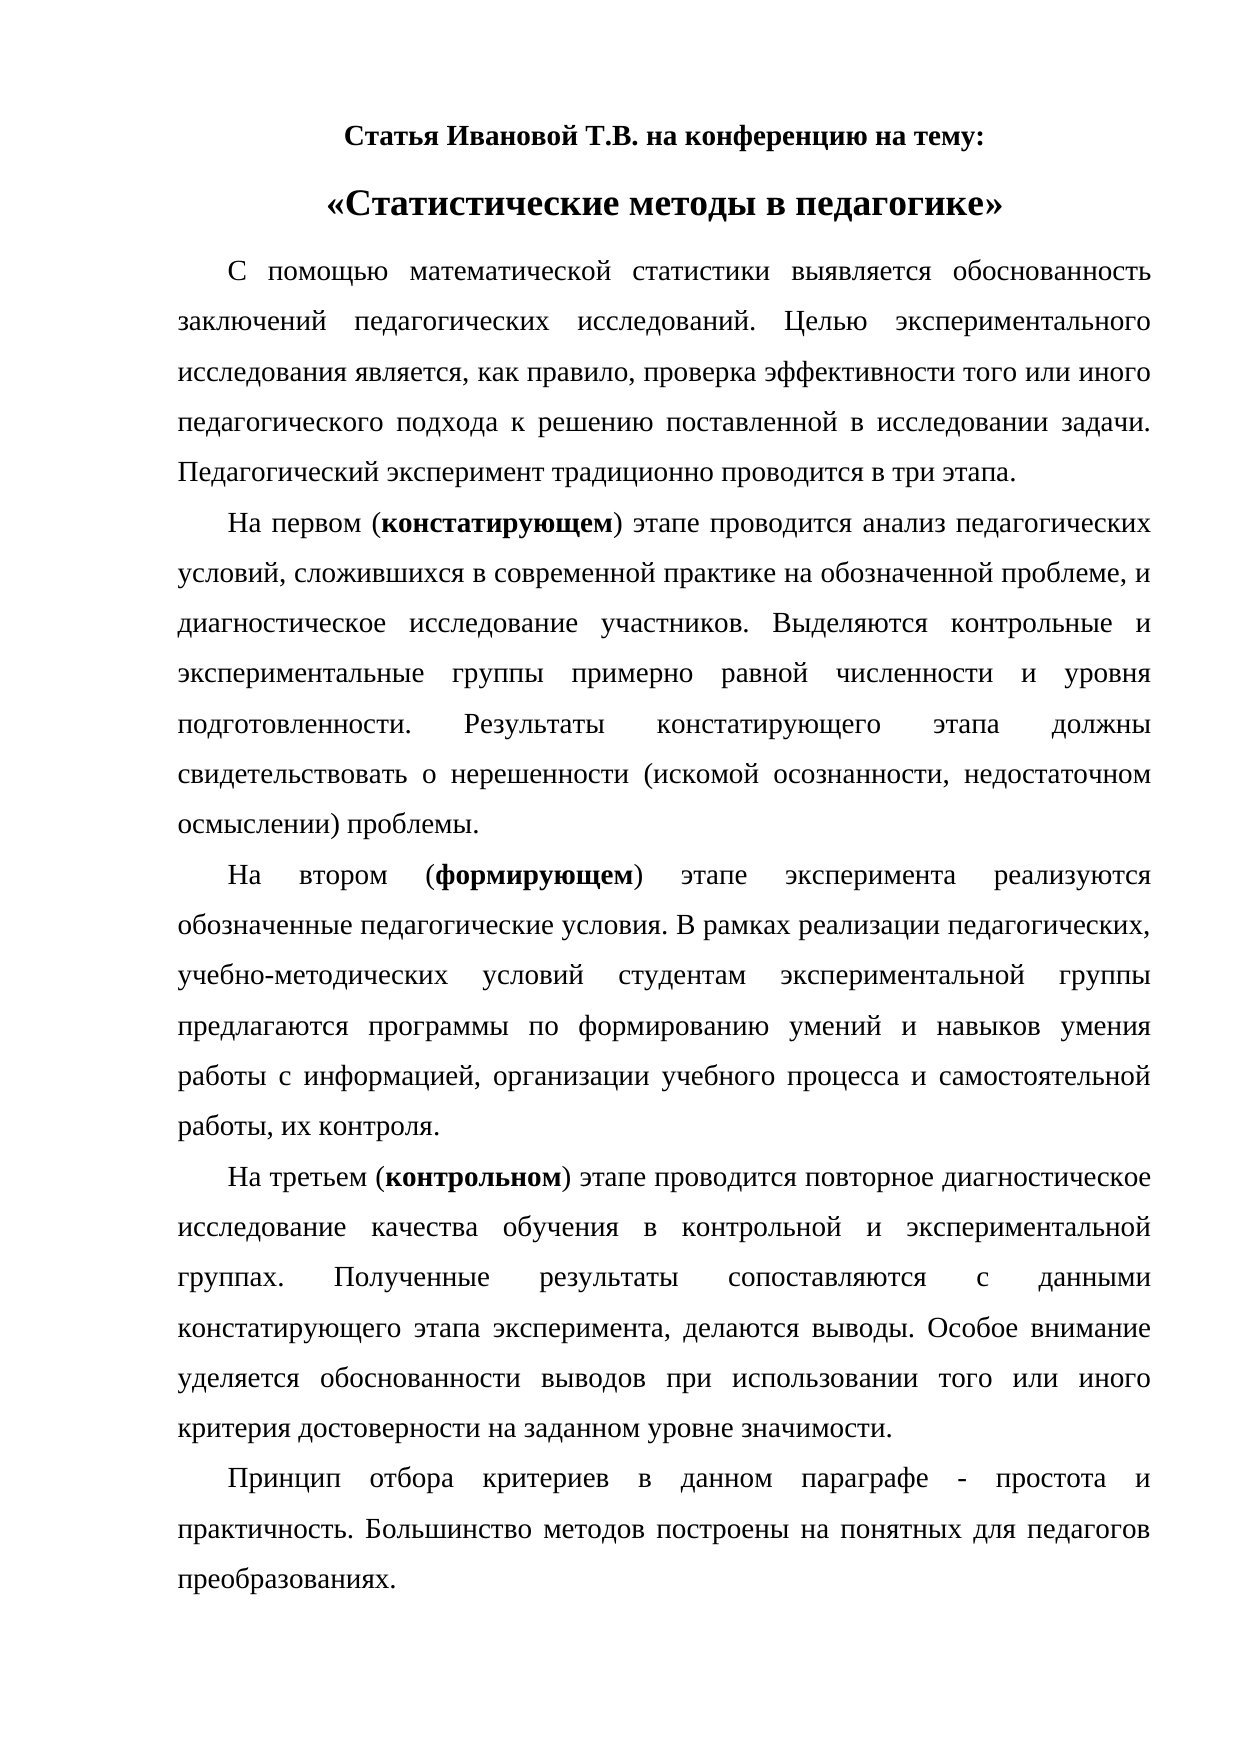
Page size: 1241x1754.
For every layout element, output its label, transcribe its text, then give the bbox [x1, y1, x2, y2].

text На первом (констатирующем) этапе проводится анализ педагогических условий, сложившихся в современной практике на обозначенной проблеме, и диагностическое исследование участников. Выделяются контрольные и экспериментальные группы примерно равной численности и уровня подготовленности. Результаты констатирующего этапа должны свидетельствовать о нерешенности (искомой осознанности, недостаточном осмыслении) проблемы. [177, 505, 1152, 840]
text «Статистические методы в педагогике» [177, 181, 1152, 224]
text На втором (формирующем) этапе эксперимента реализуются обозначенные педагогические условия. В рамках реализации педагогических, учебно-методических условий студентам экспериментальной группы предлагаются программы по формированию умений и навыков умения работы с информацией, организации учебного процесса и самостоятельной работы, их контроля. [177, 857, 1152, 1142]
text Статья Ивановой Т.В. на конференцию на тему: [177, 118, 1152, 152]
text С помощью математической статистики выявляется обоснованность заключений педагогических исследований. Целью экспериментального исследования является, как правило, проверка эффективности того или иного педагогического подхода к решению поставленной в исследовании задачи. Педагогический эксперимент традиционно проводится в три этапа. [177, 253, 1152, 488]
text Принцип отбора критериев в данном параграфе - простота и практичность. Большинство методов построены на понятных для педагогов преобразованиях. [177, 1461, 1152, 1595]
text На третьем (контрольном) этапе проводится повторное диагностическое исследование качества обучения в контрольной и экспериментальной группах. Полученные результаты сопоставляются с данными констатирующего этапа эксперимента, делаются выводы. Особое внимание уделяется обоснованности выводов при использовании того или иного критерия достоверности на заданном уровне значимости. [177, 1159, 1152, 1444]
